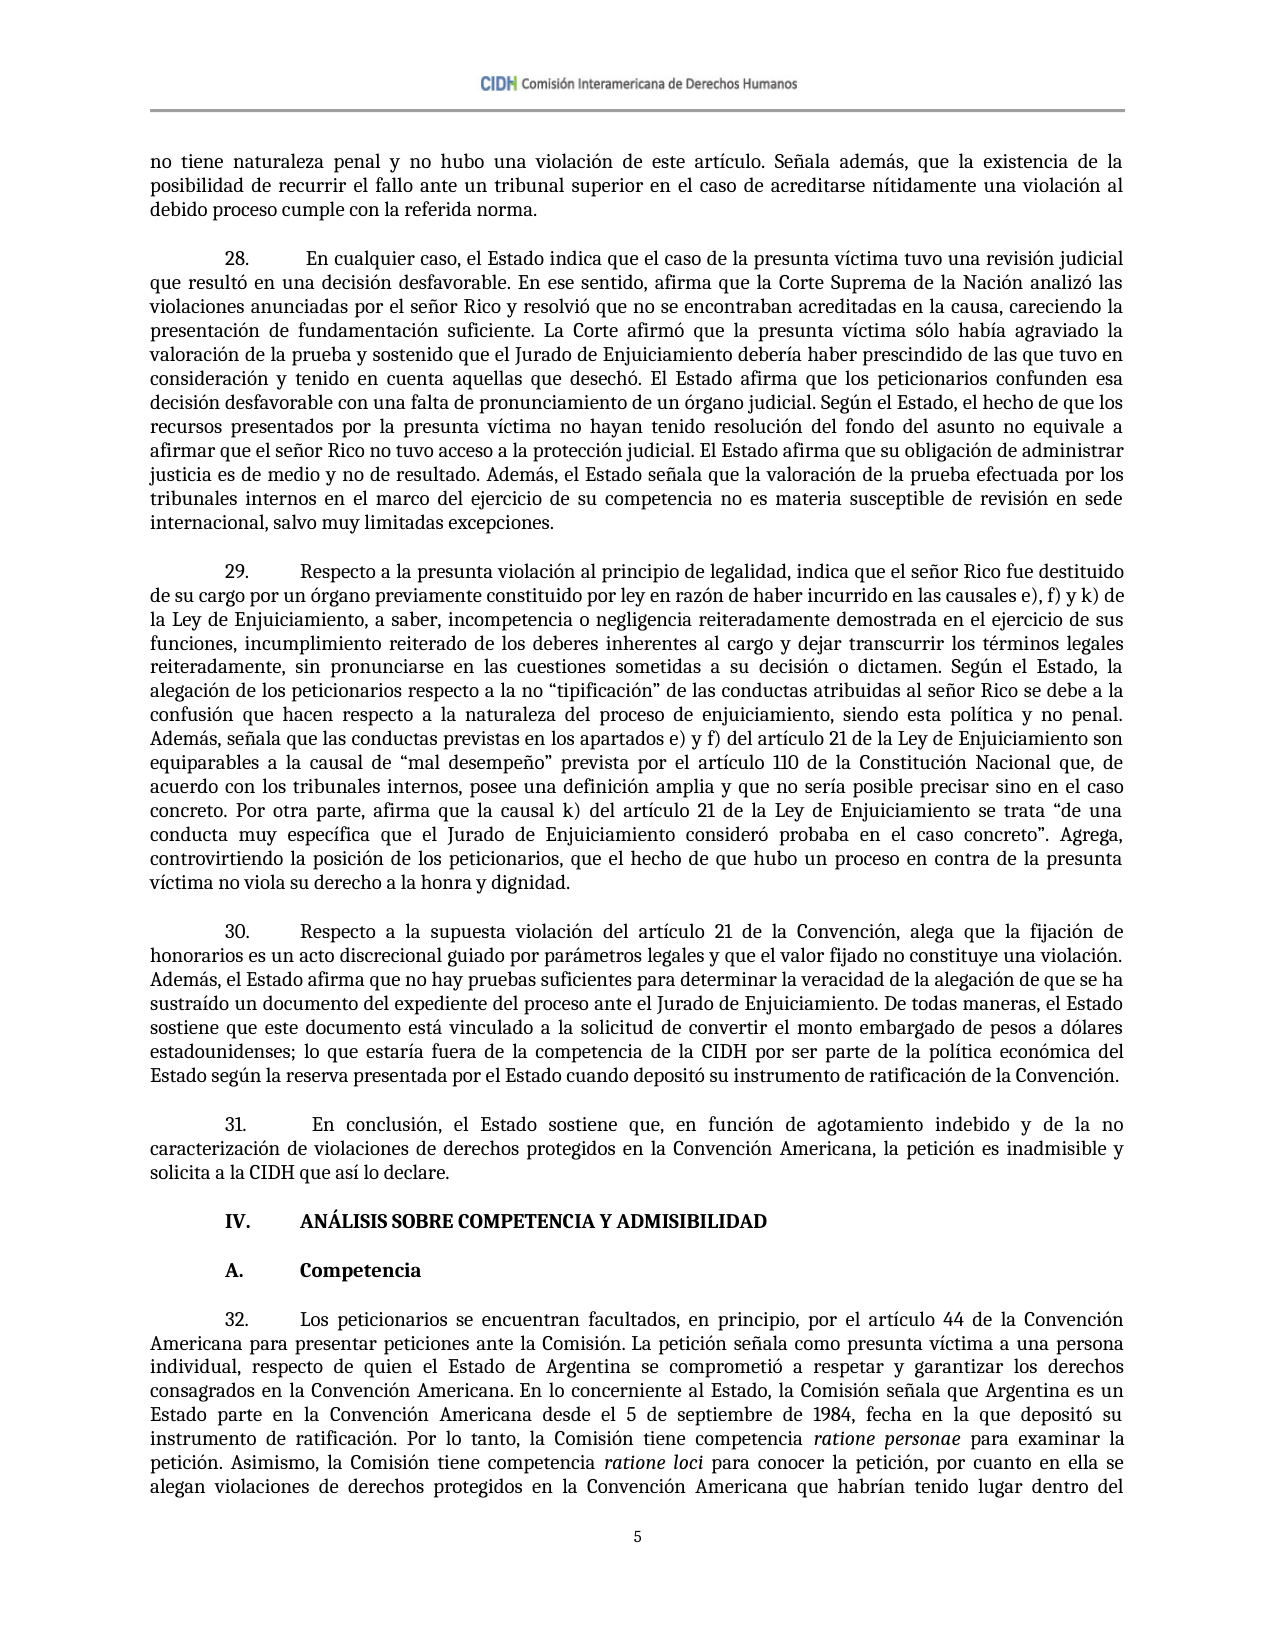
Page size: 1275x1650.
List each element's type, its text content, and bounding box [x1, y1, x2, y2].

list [150, 1307, 1125, 1499]
list Respecto a la presunta violación al principio de legalidad, indica que el señor Rico fue destituido de su cargo por un órgano previamente constituido por ley en razón de haber incurrido en las causales e), f) y k) de la Ley de Enjuiciamiento, a saber, incompetencia o negligencia reiteradamente demostrada en el ejercicio de sus funciones, incumplimiento reiterado de los deberes inherentes al cargo y dejar transcurrir los términos legales reiteradamente, sin pronunciarse en las cuestiones sometidas a su decisión o dictamen. Según el Estado, la alegación de los peticionarios respecto a la no “tipificación” de las conductas atribuidas al señor Rico se debe a la confusión que hacen respecto a la naturaleza del proceso de enjuiciamiento, siendo esta política y no penal. Además, señala que las conductas previstas en los apartados e) y f) del artículo 21 de la Ley de Enjuiciamiento son equiparables a la causal de “mal desempeño” prevista por el artículo 110 de la Constitución Nacional que, de acuerdo con los tribunales internos, posee una definición amplia y que no sería posible precisar sino en el caso concreto. Por otra parte, afirma que la causal k) del artículo 21 de la Ley de Enjuiciamiento se trata “de una conducta muy específica que el Jurado de Enjuiciamiento consideró probaba en el caso concreto”. Agrega, controvirtiendo la posición de los peticionarios, que el hecho de que hubo un proceso en contra de la presunta víctima no viola su derecho a la honra y dignidad. [150, 559, 1125, 895]
list En cualquier caso, el Estado indica que el caso de la presunta víctima tuvo una revisión judicial que resultó en una decisión desfavorable. En ese sentido, afirma que la Corte Suprema de la Nación analizó las violaciones anunciadas por el señor Rico y resolvió que no se encontraban acreditadas en la causa, careciendo la presentación de fundamentación suficiente. La Corte afirmó que la presunta víctima sólo había agraviado la valoración de la prueba y sostenido que el Jurado de Enjuiciamiento debería haber prescindido de las que tuvo en consideración y tenido en cuenta aquellas que desechó. El Estado afirma que los peticionarios confunden esa decisión desfavorable con una falta de pronunciamiento de un órgano judicial. Según el Estado, el hecho de que los recursos presentados por la presunta víctima no hayan tenido resolución del fondo del asunto no equivale a afirmar que el señor Rico no tuvo acceso a la protección judicial. El Estado afirma que su obligación de administrar justicia es de medio y no de resultado. Además, el Estado señala que la valoración de la prueba efectuada por los tribunales internos en el marco del ejercicio de su competencia no es materia susceptible de revisión en sede internacional, salvo muy limitadas excepciones. [150, 247, 1125, 534]
picture [475, 75, 800, 93]
text IV. ANÁLISIS SOBRE COMPETENCIA Y ADMISIBILIDAD [150, 1209, 1125, 1233]
text A. Competencia [225, 1258, 1125, 1282]
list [150, 150, 1125, 222]
list En conclusión, el Estado sostiene que, en función de agotamiento indebido y de la no caracterización de violaciones de derechos protegidos en la Convención Americana, la petición es inadmisible y solicita a la CIDH que así lo declare. [150, 1112, 1125, 1184]
list Respecto a la supuesta violación del artículo 21 de la Convención, alega que la fijación de honorarios es un acto discrecional guiado por parámetros legales y que el valor fijado no constituye una violación. Además, el Estado afirma que no hay pruebas suficientes para determinar la veracidad de la alegación de que se ha sustraído un documento del expediente del proceso ante el Jurado de Enjuiciamiento. De todas maneras, el Estado sostiene que este documento está vinculado a la solicitud de convertir el monto embargado de pesos a dólares estadounidenses; lo que estaría fuera de la competencia de la CIDH por ser parte de la política económica del Estado según la reserva presentada por el Estado cuando depositó su instrumento de ratificación de la Convención. [150, 920, 1125, 1087]
